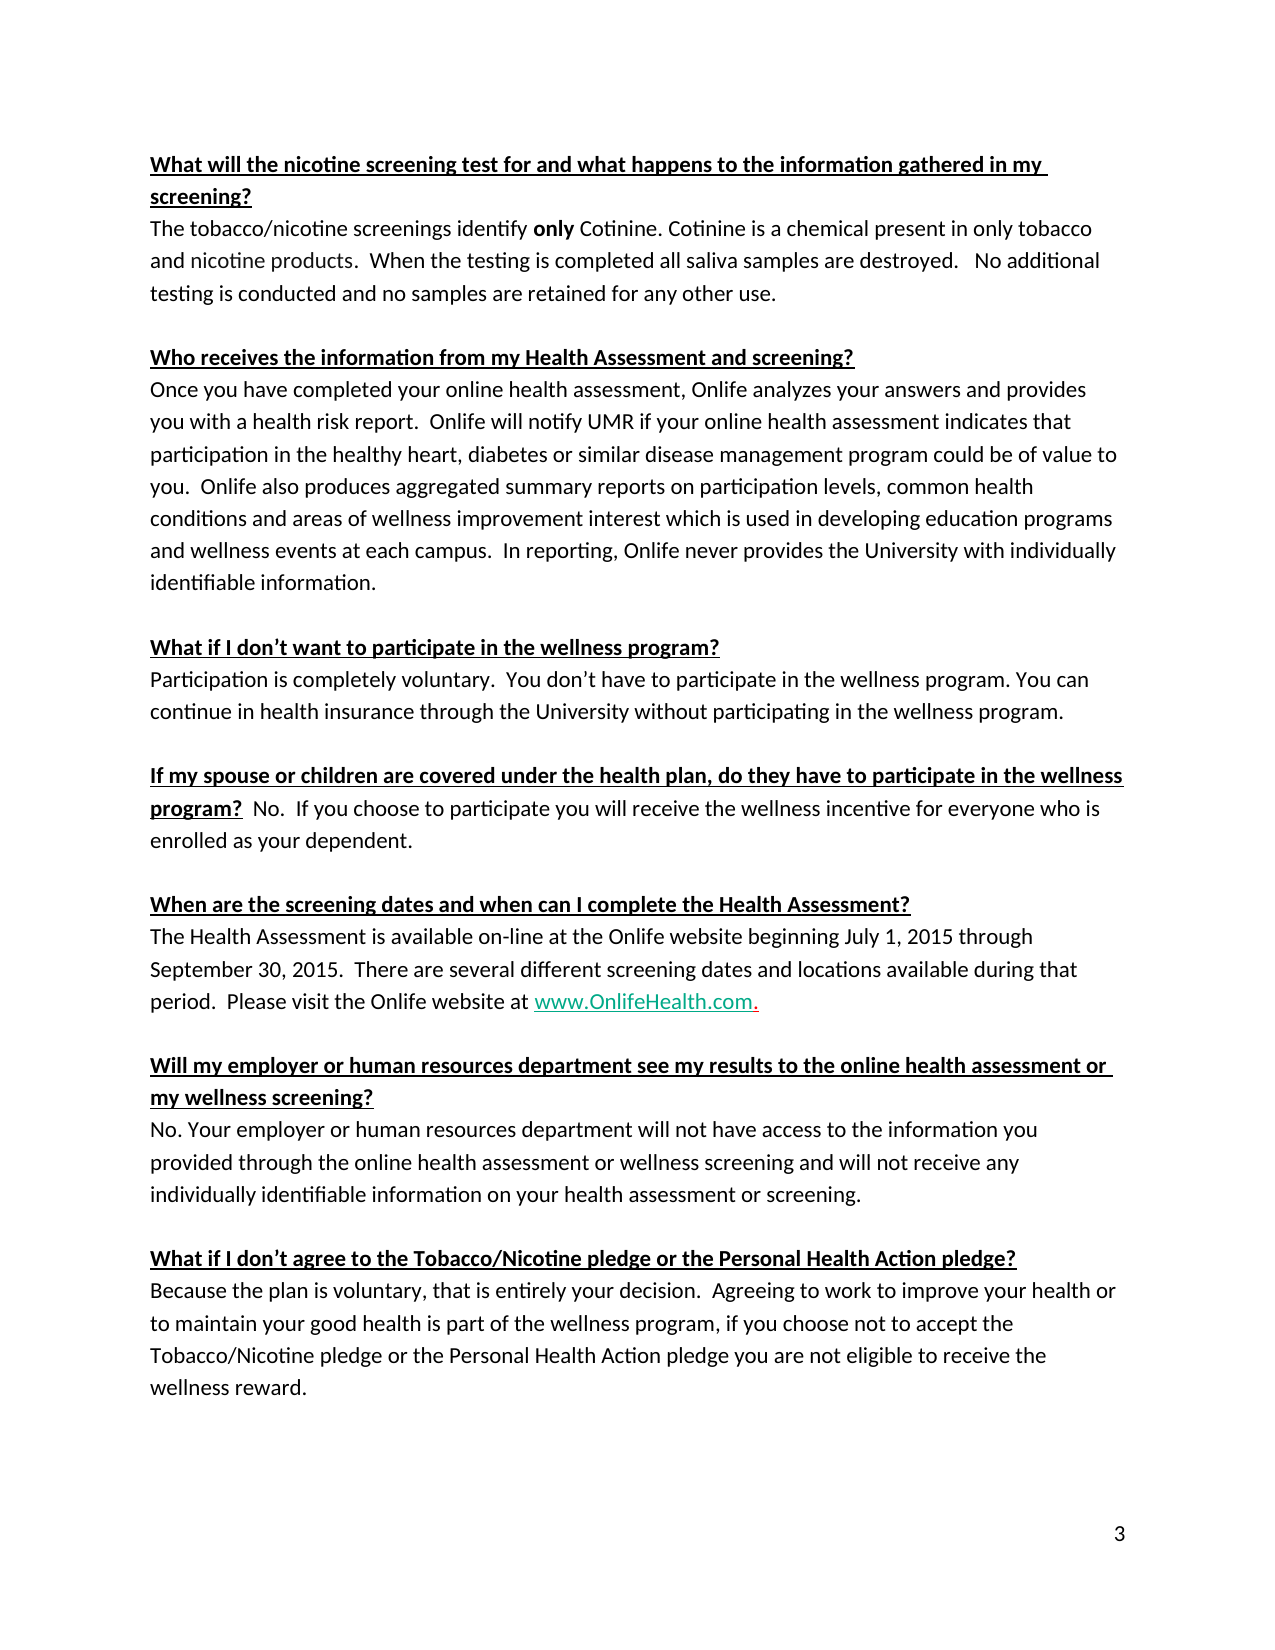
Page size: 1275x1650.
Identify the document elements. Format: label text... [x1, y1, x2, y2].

text Because the plan is voluntary, that is entirely your decision. Agreeing to work to improve your health or to maintain your good health is part of the wellness program, if you choose not to accept the Tobacco/Nicotine pledge or the Personal Health Action pledge you are not eligible to receive the wellness reward. [150, 1277, 1125, 1401]
text Who receives the information from my Health Assessment and screening? [150, 343, 1125, 371]
text The tobacco/nicotine screenings identify only Cotinine. Cotinine is a chemical present in only tobacco and nicotine products. When the testing is completed all saliva samples are destroyed. No additional testing is conducted and no samples are retained for any other use. [150, 214, 1125, 307]
text What if I don’t want to participate in the wellness program? [150, 633, 1125, 661]
text The Health Assessment is available on-line at the Onlife website beginning July 1, 2015 through September 30, 2015. There are several different screening dates and locations available during that period. Please visit the Onlife website at www.OnlifeHealth.com. [150, 922, 1125, 1015]
text If my spouse or children are covered under the health plan, do they have to participate in the wellness program? No. If you choose to participate you will receive the wellness incentive for everyone who is enrolled as your dependent. [150, 762, 1125, 854]
text When are the screening dates and when can I complete the Health Assessment? [150, 890, 1125, 918]
text What will the nicotine screening test for and what happens to the information gathered in my screening? [150, 150, 1125, 210]
text Once you have completed your online health assessment, Onlife analyzes your answers and provides you with a health risk report. Onlife will notify UMR if your online health assessment indicates that participation in the healthy heart, diabetes or similar disease management program could be of value to you. Onlife also produces aggregated summary reports on participation levels, common health conditions and areas of wellness improvement interest which is used in developing education programs and wellness events at each campus. In reporting, Onlife never provides the University with individually identifiable information. [150, 375, 1125, 596]
text Participation is completely voluntary. You don’t have to participate in the wellness program. You can continue in health insurance through the University without participating in the wellness program. [150, 665, 1125, 725]
text What if I don’t agree to the Tobacco/Nicotine pledge or the Personal Health Action pledge? [150, 1244, 1125, 1272]
text Will my employer or human resources department see my results to the online health assessment or my wellness screening? No. Your employer or human resources department will not have access to the information you provided through the online health assessment or wellness screening and will not receive any individually identifiable information on your health assessment or screening. [150, 1051, 1125, 1208]
